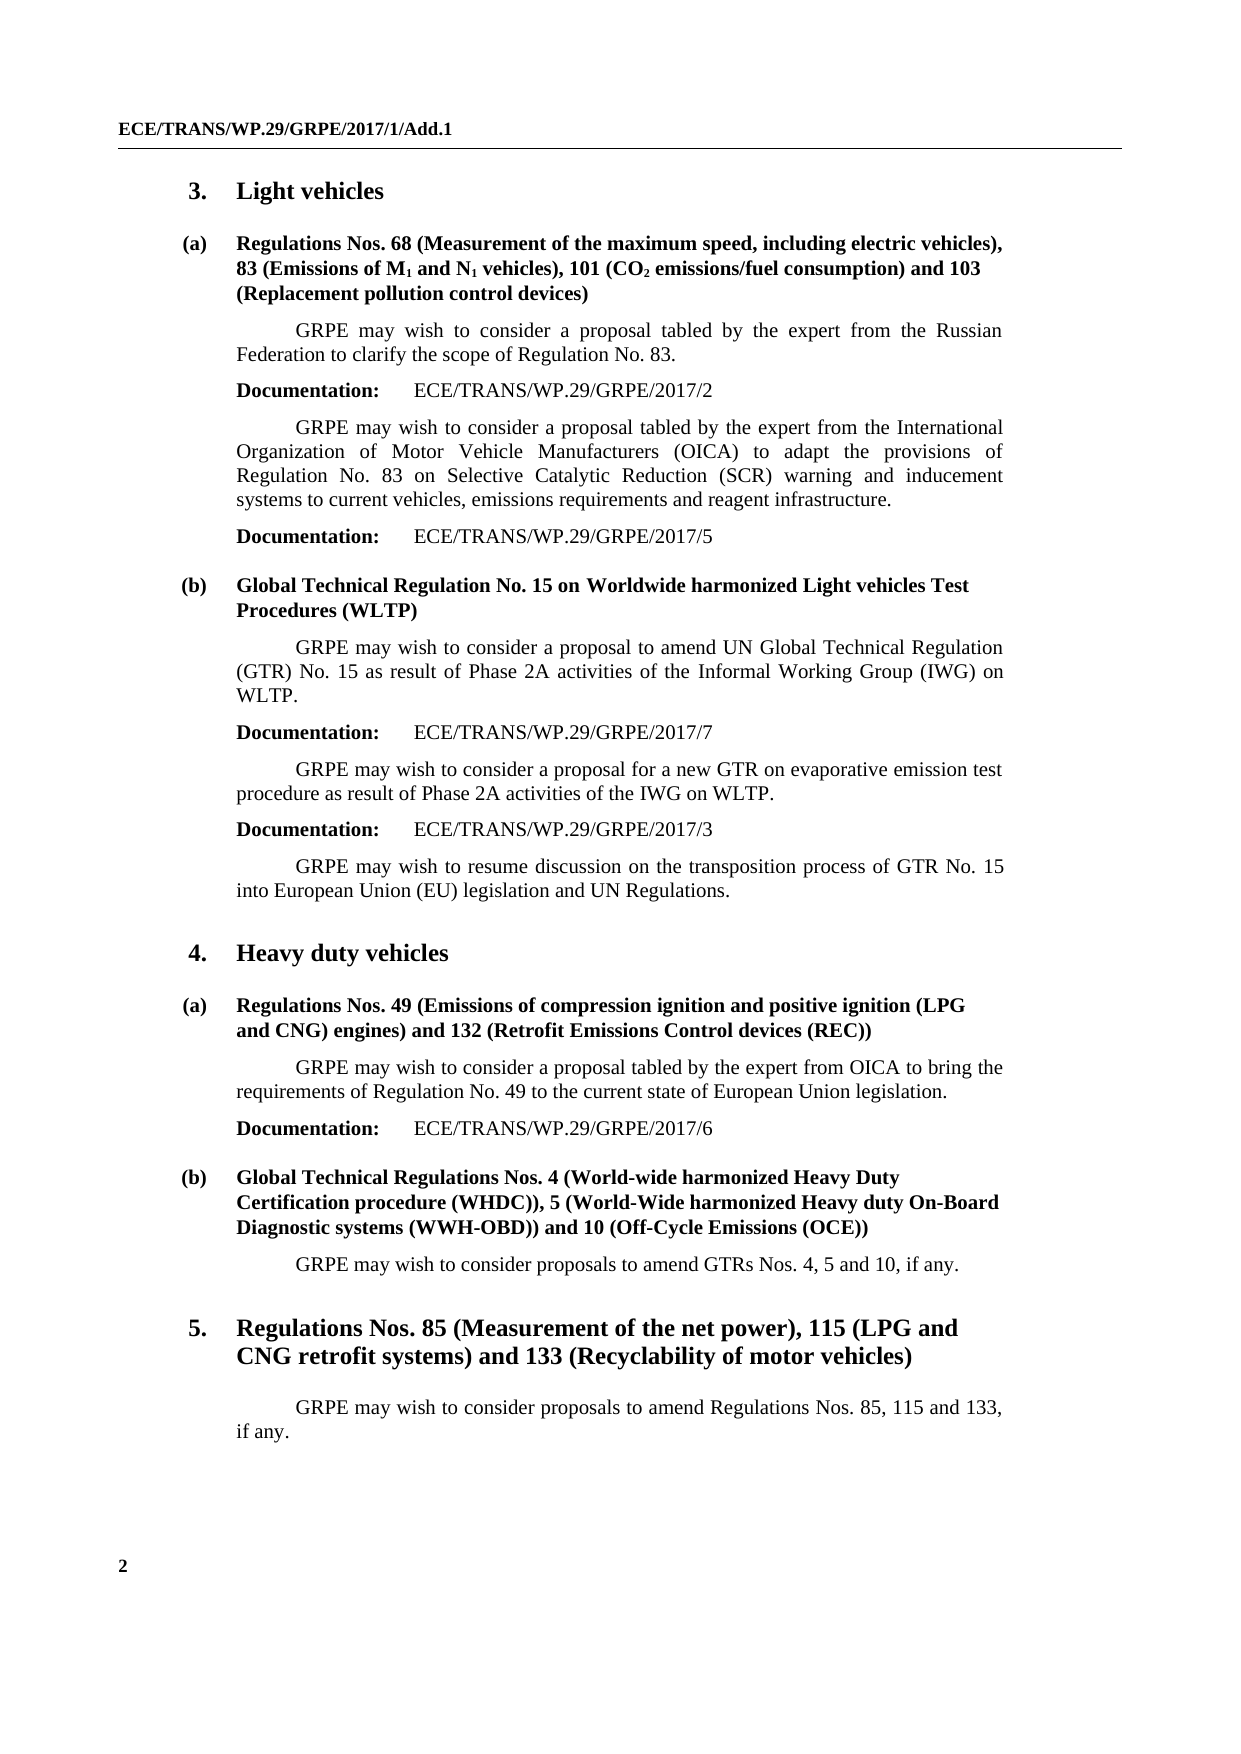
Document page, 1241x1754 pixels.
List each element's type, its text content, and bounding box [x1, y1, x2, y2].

text 3. Light vehicles [118, 177, 1004, 205]
text Documentation: ECE/TRANS/WP.29/GRPE/2017/2 [236, 378, 1004, 402]
text Documentation: ECE/TRANS/WP.29/GRPE/2017/6 [236, 1116, 1004, 1140]
text Documentation: ECE/TRANS/WP.29/GRPE/2017/7 [236, 720, 1004, 744]
text GRPE may wish to resume discussion on the transposition process of GTR No. 15 into European Union (EU) legislation and UN Regulations. [236, 854, 1004, 902]
text 5. Regulations Nos. 85 (Measurement of the net power), 115 (LPG and CNG retrofit systems) and 133 (Recyclability of motor vehicles) [118, 1314, 1004, 1370]
text GRPE may wish to consider a proposal to amend UN Global Technical Regulation (GTR) No. 15 as result of Phase 2A activities of the Informal Working Group (IWG) on WLTP. [236, 635, 1004, 707]
text GRPE may wish to consider a proposal for a new GTR on evaporative emission test procedure as result of Phase 2A activities of the IWG on WLTP. [236, 757, 1004, 805]
text 4. Heavy duty vehicles [118, 939, 1004, 967]
text Documentation: ECE/TRANS/WP.29/GRPE/2017/5 [236, 524, 1004, 548]
text GRPE may wish to consider proposals to amend Regulations Nos. 85, 115 and 133, if any. [236, 1395, 1004, 1443]
text GRPE may wish to consider a proposal tabled by the expert from OICA to bring the requirements of Regulation No. 49 to the current state of European Union legislation. [236, 1055, 1004, 1103]
text GRPE may wish to consider proposals to amend GTRs Nos. 4, 5 and 10, if any. [236, 1252, 1004, 1276]
text (a) Regulations Nos. 49 (Emissions of compression ignition and positive ignition (LPG and CNG) engines) and 132 (Retrofit Emissions Control devices (REC)) [118, 992, 1004, 1042]
text (b) Global Technical Regulation No. 15 on Worldwide harmonized Light vehicles Test Procedures (WLTP) [118, 573, 1004, 623]
text GRPE may wish to consider a proposal tabled by the expert from the Russian Federation to clarify the scope of Regulation No. 83. [236, 318, 1004, 366]
text (a) Regulations Nos. 68 (Measurement of the maximum speed, including electric vehicles), 83 (Emissions of M1 and N1 vehicles), 101 (CO2 emissions/fuel consumption) and 103 (Replacement pollution control devices) [118, 230, 1004, 305]
text GRPE may wish to consider a proposal tabled by the expert from the International Organization of Motor Vehicle Manufacturers (OICA) to adapt the provisions of Regulation No. 83 on Selective Catalytic Reduction (SCR) warning and inducement systems to current vehicles, emissions requirements and reagent infrastructure. [236, 415, 1004, 511]
text (b) Global Technical Regulations Nos. 4 (World-wide harmonized Heavy Duty Certification procedure (WHDC)), 5 (World-Wide harmonized Heavy duty On-Board Diagnostic systems (WWH-OBD)) and 10 (Off-Cycle Emissions (OCE)) [118, 1165, 1004, 1240]
text Documentation: ECE/TRANS/WP.29/GRPE/2017/3 [236, 817, 1004, 841]
